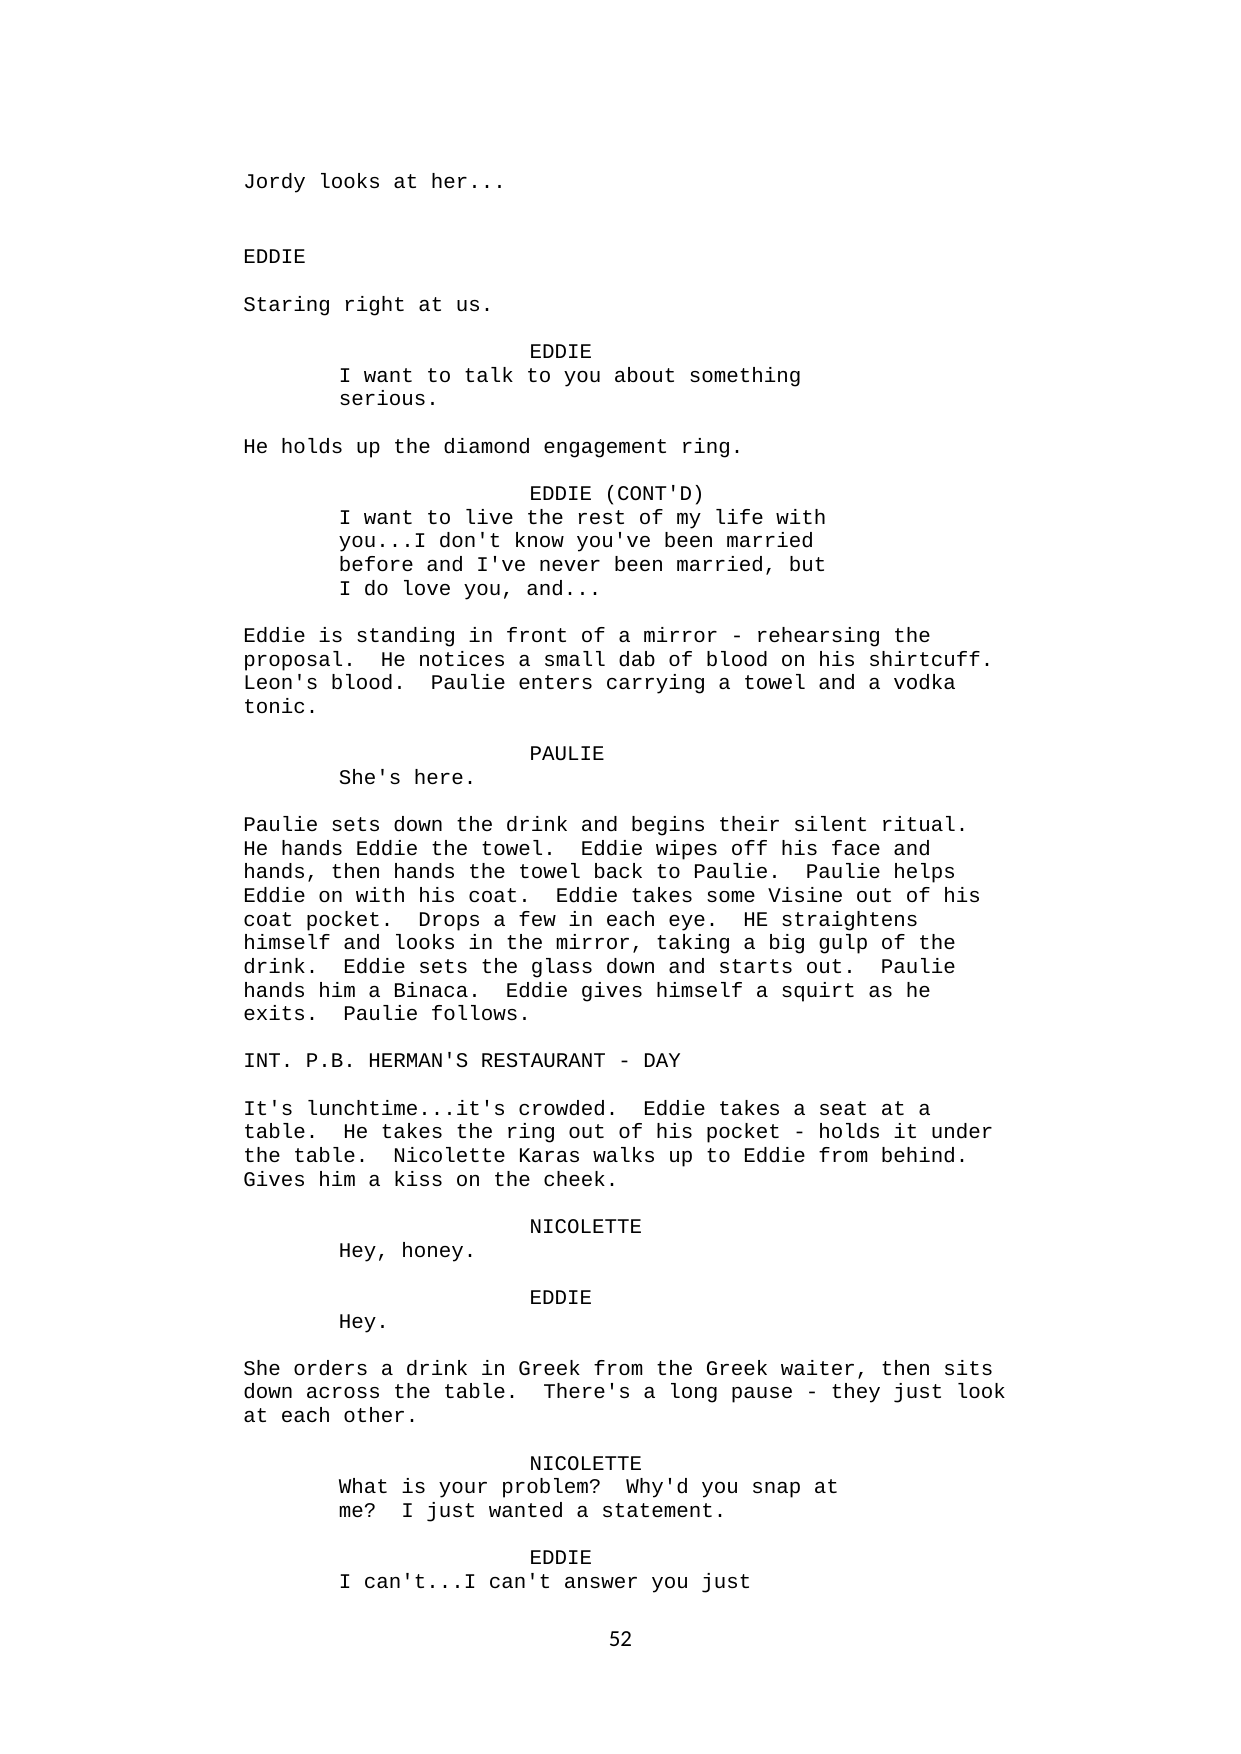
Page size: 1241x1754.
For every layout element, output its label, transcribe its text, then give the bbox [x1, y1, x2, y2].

text himself and looks in the mirror, taking a big gulp of the [148, 932, 1093, 956]
text proposal. He notices a small dab of blood on his shirtcuff. [148, 648, 1093, 672]
text table. He takes the ring out of his pocket - holds it under [148, 1121, 1093, 1145]
text Leon's blood. Paulie enters carrying a towel and a vodka [148, 672, 1093, 696]
text EDDIE (CONT'D) [148, 483, 1093, 507]
text He hands Eddie the towel. Eddie wipes off his face and [148, 838, 1093, 861]
text NICOLETTE [148, 1452, 1093, 1476]
text Hey. [148, 1311, 1093, 1334]
text She orders a drink in Greek from the Greek waiter, then sits [148, 1358, 1093, 1382]
text exits. Paulie follows. [148, 1003, 1093, 1027]
text I want to live the rest of my life with [148, 507, 1093, 530]
text NICOLETTE [148, 1216, 1093, 1240]
text at each other. [148, 1405, 1093, 1429]
text I can't...I can't answer you just [148, 1571, 1093, 1594]
text Paulie sets down the drink and begins their silent ritual. [148, 814, 1093, 838]
text PAULIE [148, 743, 1093, 767]
text He holds up the diamond engagement ring. [148, 436, 1093, 459]
text you...I don't know you've been married [148, 530, 1093, 554]
text I do love you, and... [148, 578, 1093, 601]
text Eddie is standing in front of a mirror - rehearsing the [148, 625, 1093, 648]
text Jordy looks at her... [148, 171, 1093, 195]
text me? I just wanted a statement. [148, 1500, 1093, 1523]
text coat pocket. Drops a few in each eye. HE straightens [148, 909, 1093, 932]
text drink. Eddie sets the glass down and starts out. Paulie [148, 956, 1093, 979]
text the table. Nicolette Karas walks up to Eddie from behind. [148, 1145, 1093, 1169]
text INT. P.B. HERMAN'S RESTAURANT - DAY [148, 1051, 1093, 1074]
text She's here. [148, 767, 1093, 790]
text hands, then hands the towel back to Paulie. Paulie helps [148, 861, 1093, 885]
text EDDIE [148, 341, 1093, 365]
text hands him a Binaca. Eddie gives himself a squirt as he [148, 979, 1093, 1003]
text Hey, honey. [148, 1240, 1093, 1263]
text Eddie on with his coat. Eddie takes some Visine out of his [148, 885, 1093, 909]
text EDDIE [148, 1547, 1093, 1571]
text EDDIE [148, 247, 1093, 270]
text serious. [148, 388, 1093, 412]
text I want to talk to you about something [148, 365, 1093, 388]
text Staring right at us. [148, 294, 1093, 317]
text down across the table. There's a long pause - they just look [148, 1382, 1093, 1405]
text tonic. [148, 696, 1093, 719]
text It's lunchtime...it's crowded. Eddie takes a seat at a [148, 1098, 1093, 1121]
text EDDIE [148, 1287, 1093, 1311]
text Gives him a kiss on the cheek. [148, 1169, 1093, 1192]
text What is your problem? Why'd you snap at [148, 1476, 1093, 1500]
text before and I've never been married, but [148, 554, 1093, 578]
